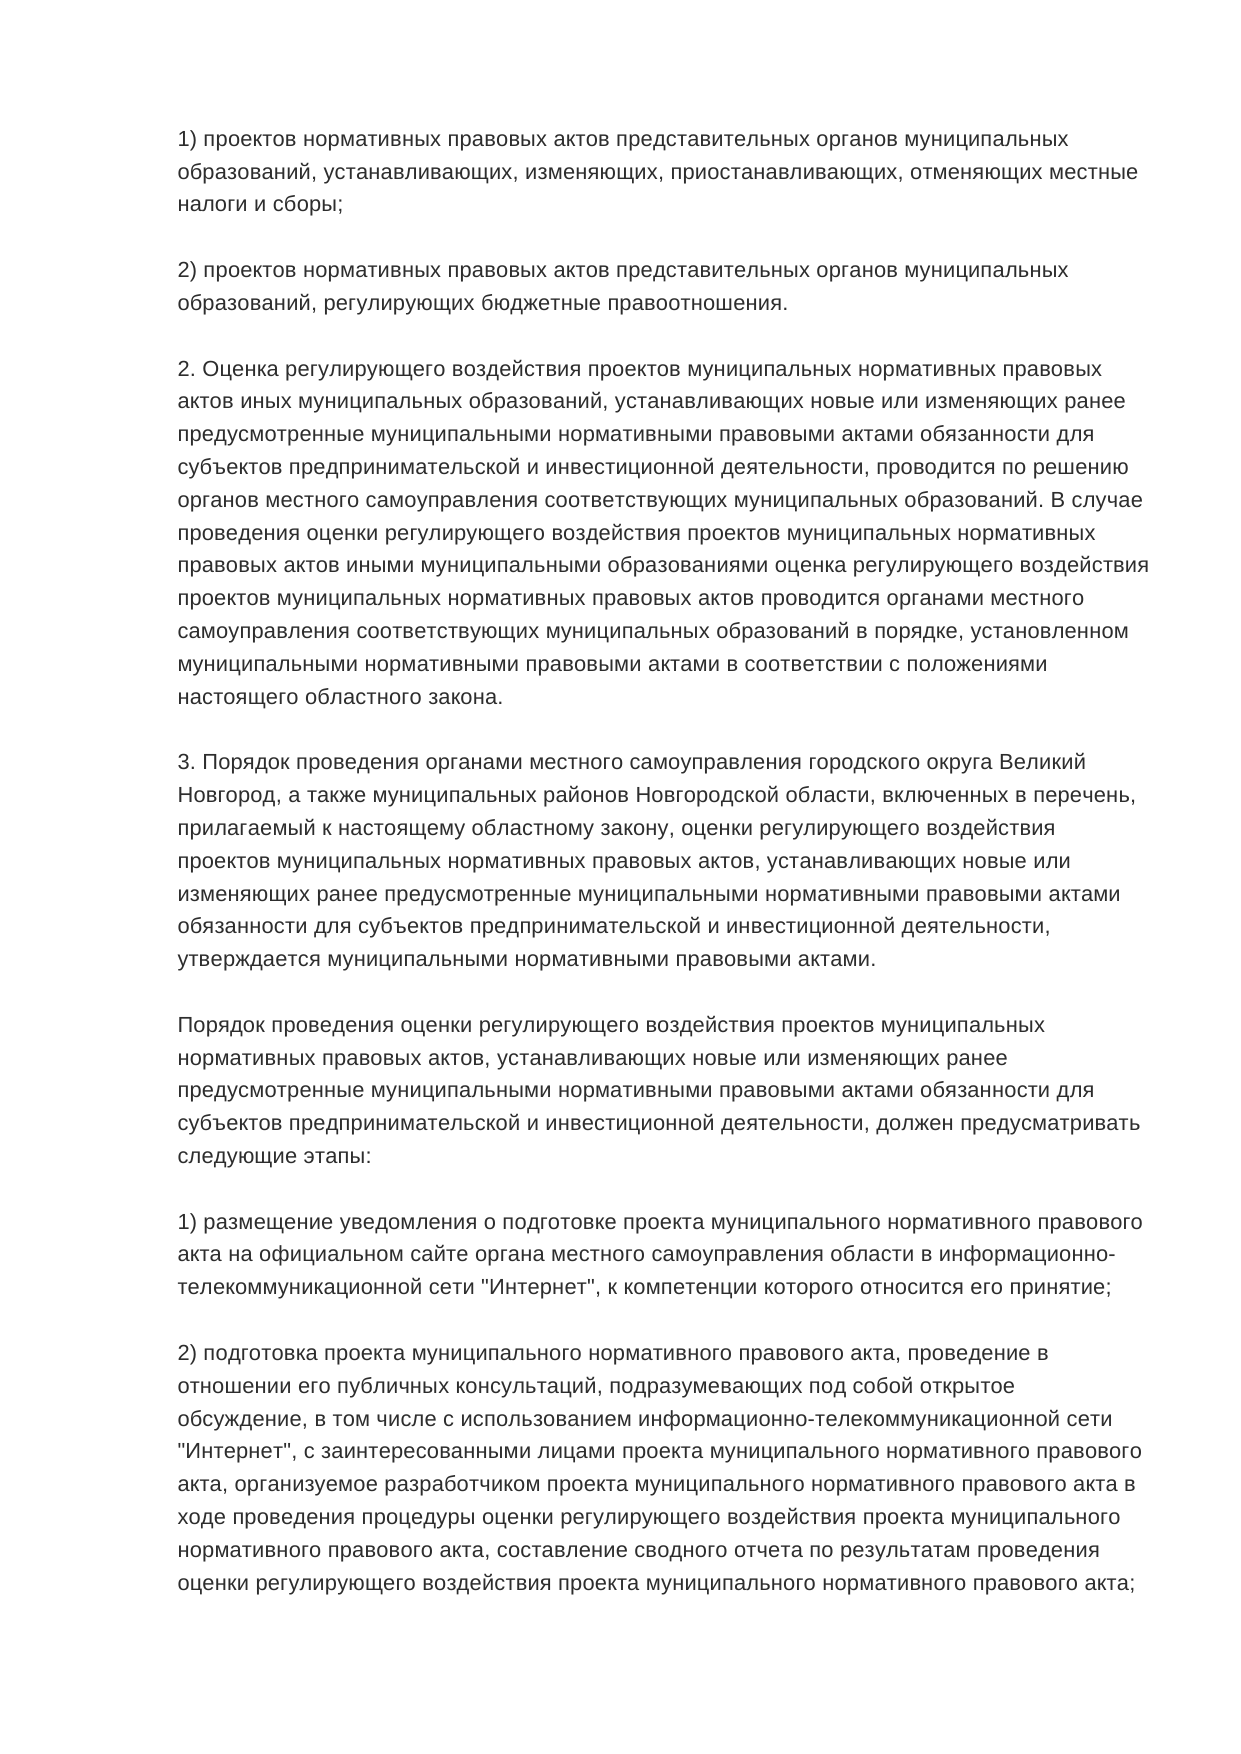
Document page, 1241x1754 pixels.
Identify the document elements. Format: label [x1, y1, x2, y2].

text [177, 118, 1152, 1627]
